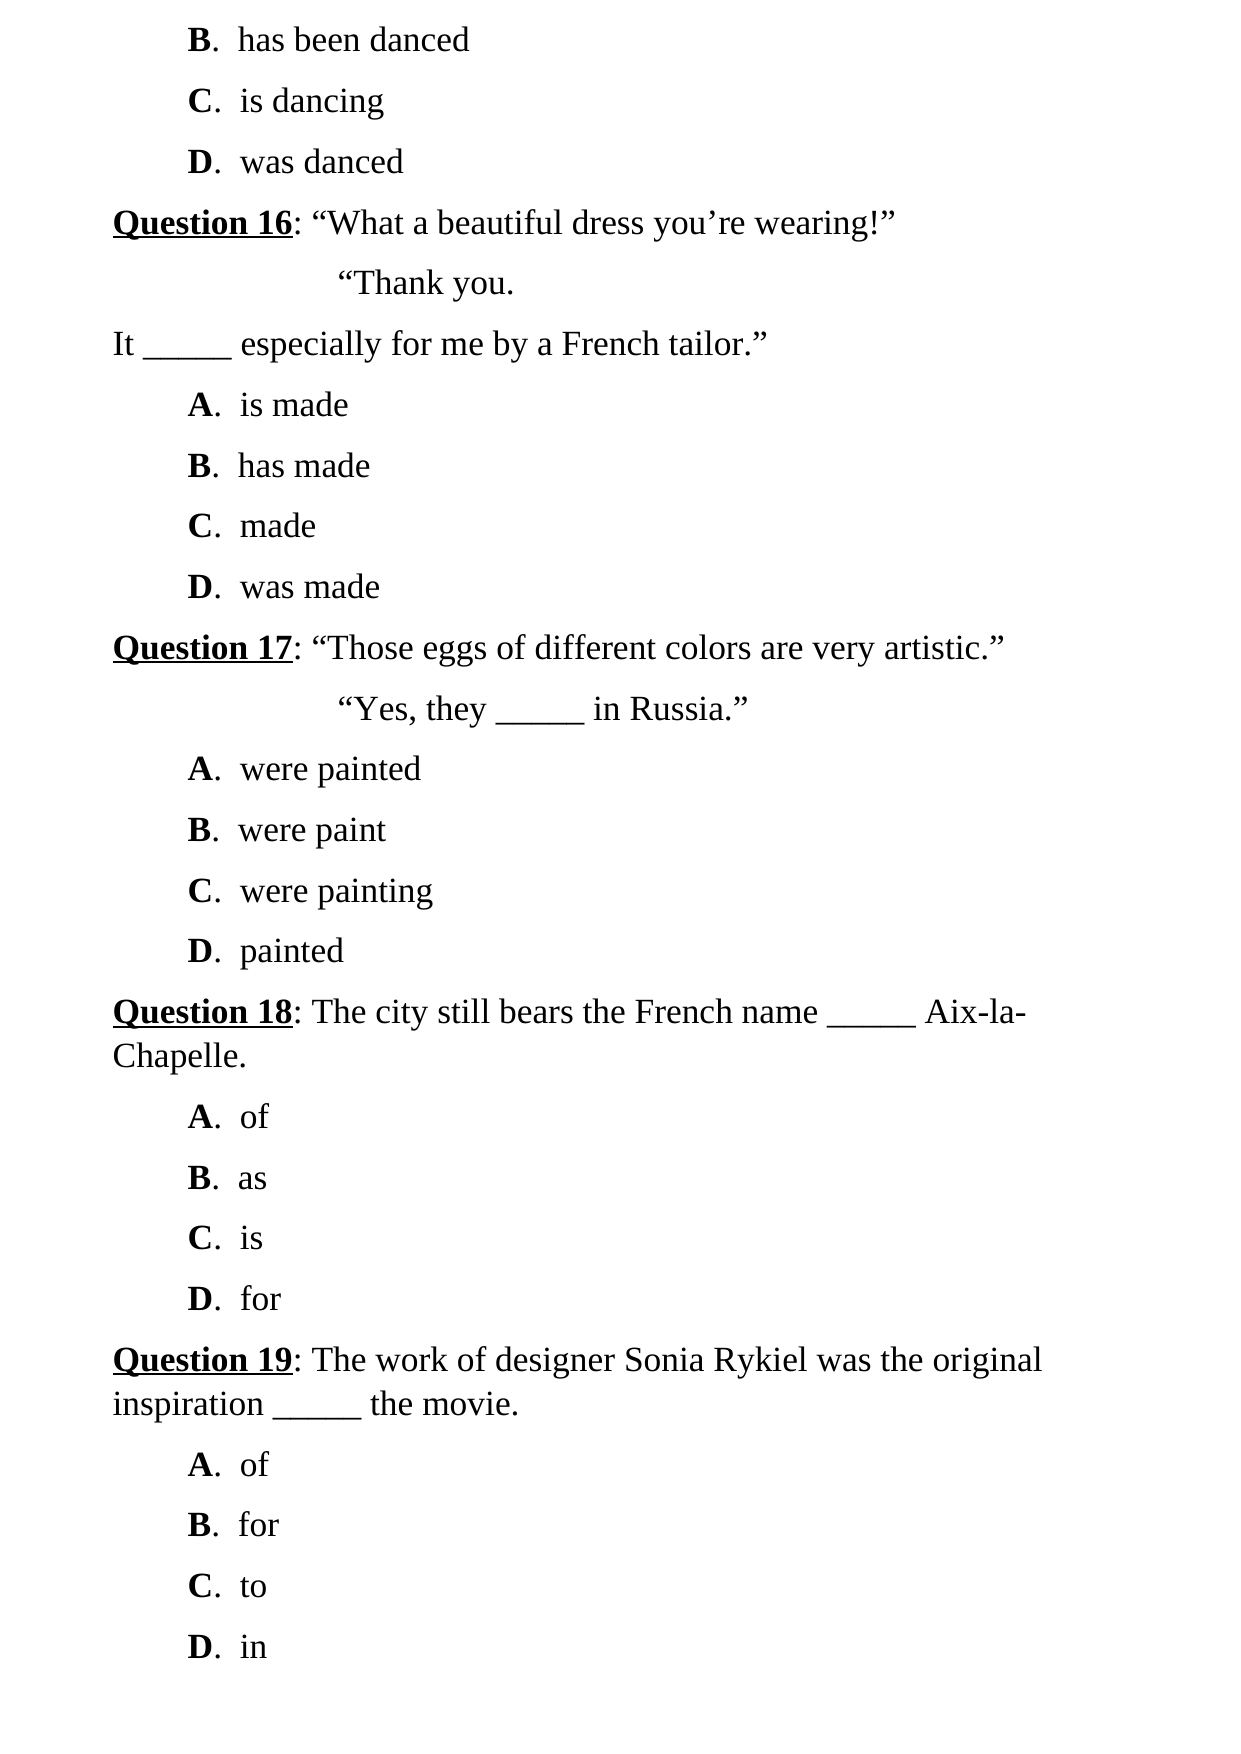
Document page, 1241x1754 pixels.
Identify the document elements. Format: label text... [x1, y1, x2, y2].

text D. was danced [187, 140, 1153, 181]
text Question 16: “What a beautiful dress you’re wearing!” [112, 201, 1153, 242]
text “Yes, they _____ in Russia.” [262, 687, 1153, 728]
text C. is [187, 1217, 1153, 1257]
text B. for [187, 1504, 1153, 1544]
text “Thank you. [262, 262, 1153, 302]
text C. were painting [187, 869, 1153, 910]
text It _____ especially for me by a French tailor.” [112, 322, 1153, 363]
text D. for [187, 1277, 1153, 1318]
text D. was made [187, 565, 1153, 606]
text Question 17: “Those eggs of different colors are very artistic.” [112, 626, 1153, 667]
text B. has made [187, 444, 1153, 485]
text B. has been danced [187, 19, 1153, 59]
text C. made [187, 504, 1153, 545]
text C. to [187, 1564, 1153, 1605]
text A. is made [187, 383, 1153, 424]
text C. is dancing [187, 79, 1153, 120]
text B. as [187, 1156, 1153, 1197]
text D. painted [187, 930, 1153, 971]
text A. were painted [187, 747, 1153, 788]
text A. of [187, 1443, 1153, 1484]
text Question 19: The work of designer Sonia Rykiel was the original inspiration _____ the movie. [112, 1338, 1153, 1423]
text D. in [187, 1625, 1153, 1666]
text B. were paint [187, 808, 1153, 849]
text A. of [187, 1095, 1153, 1136]
text Question 18: The city still bears the French name _____ Aix-la-Chapelle. [112, 990, 1153, 1075]
